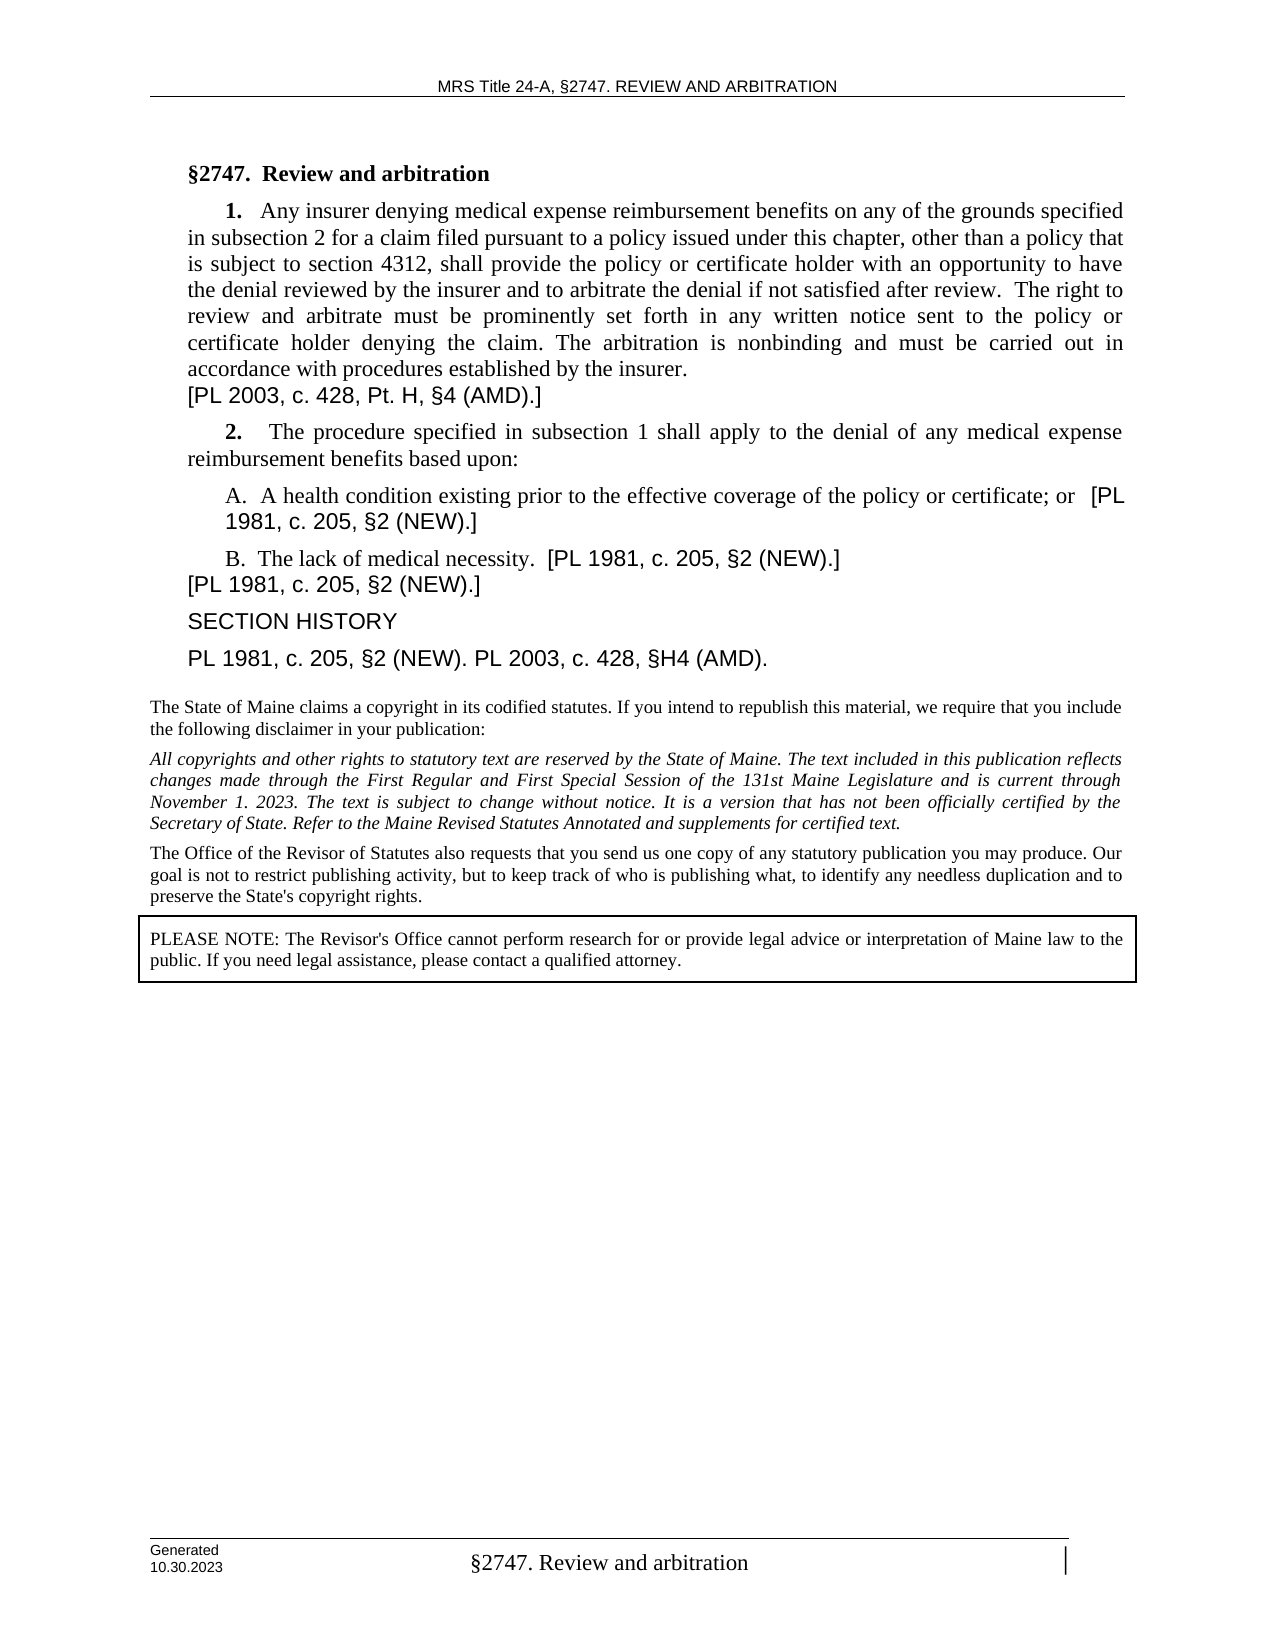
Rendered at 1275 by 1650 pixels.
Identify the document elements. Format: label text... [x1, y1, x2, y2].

text A. A health condition existing prior to the effective coverage of the policy or certificate; or [PL 1981, c. 205, §2 (NEW).] [225, 482, 1125, 534]
text 2. The procedure specified in subsection 1 shall apply to the denial of any medical expense reimbursement benefits based upon: [187, 418, 1125, 471]
text The State of Maine claims a copyright in its codified statutes. If you intend to republish this material, we require that you include the following disclaimer in your publication: [150, 696, 1125, 739]
text B. The lack of medical necessity. [PL 1981, c. 205, §2 (NEW).] [225, 545, 1125, 571]
text 1. Any insurer denying medical expense reimbursement benefits on any of the grounds specified in subsection 2 for a claim filed pursuant to a policy issued under this chapter, other than a policy that is subject to section 4312, shall provide the policy or certificate holder with an opportunity to have the denial reviewed by the insurer and to arbitrate the denial if not satisfied after review. The right to review and arbitrate must be prominently set forth in any written notice sent to the policy or certificate holder denying the claim. The arbitration is nonbinding and must be carried out in accordance with procedures established by the insurer. [187, 197, 1125, 382]
text SECTION HISTORY [187, 608, 1125, 634]
text All copyrights and other rights to statutory text are reserved by the State of Maine. The text included in this publication reflects changes made through the First Regular and First Special Session of the 131st Maine Legislature and is current through November 1. 2023 . The text is subject to change without notice. It is a version that has not been officially certified by the Secretary of State. Refer to the Maine Revised Statutes Annotated and supplements for certified text. [150, 748, 1125, 834]
text [PL 1981, c. 205, §2 (NEW).] [187, 571, 1125, 598]
text The Office of the Revisor of Statutes also requests that you send us one copy of any statutory publication you may produce. Our goal is not to restrict publishing activity, but to keep track of who is publishing what, to identify any needless duplication and to preserve the State's copyright rights. [150, 842, 1125, 907]
text [PL 2003, c. 428, Pt. H, §4 (AMD).] [187, 382, 1125, 408]
text PL 1981, c. 205, §2 (NEW). PL 2003, c. 428, §H4 (AMD). [187, 645, 1125, 671]
text §2747. Review and arbitration [187, 160, 1125, 187]
text PLEASE NOTE: The Revisor's Office cannot perform research for or provide legal advice or interpretation of Maine law to the public. If you need legal assistance, please contact a qualified attorney. [140, 917, 1135, 981]
